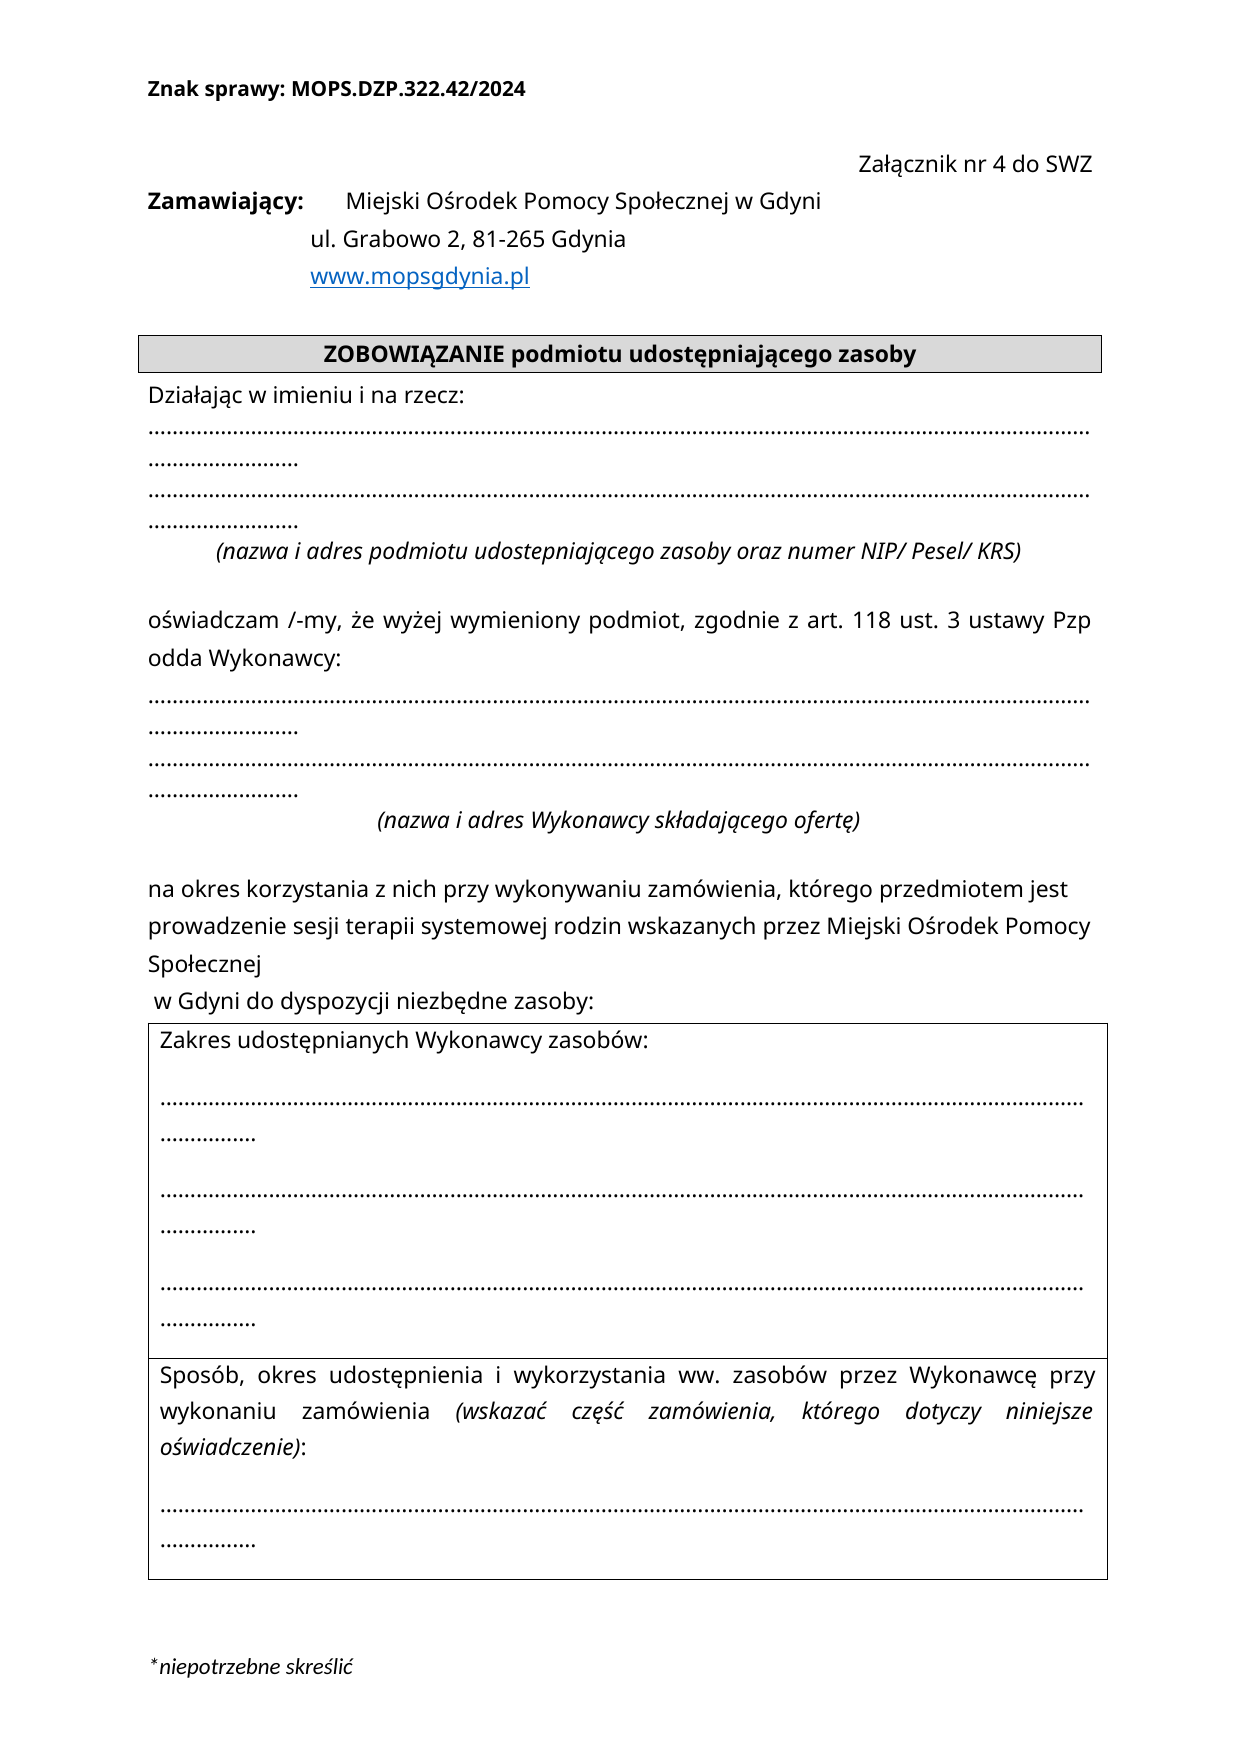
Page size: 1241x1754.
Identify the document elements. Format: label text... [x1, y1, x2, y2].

text ………………………………………………………………………………………………………………………………………………….…………… [148, 410, 1092, 473]
text Działając w imieniu i na rzecz: [148, 379, 1092, 410]
text (nazwa i adres Wykonawcy składającego ofertę) [148, 804, 1092, 835]
text Załącznik nr 4 do SWZ [148, 148, 1092, 179]
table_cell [149, 1359, 1107, 1579]
text ………………………………………………………………………………………………………………………………………………………………. [148, 473, 1092, 535]
text ul. Grabowo 2, 81-265 Gdynia [148, 223, 1092, 254]
text oświadczam /-my, że wyżej wymieniony podmiot, zgodnie z art. 118 ust. 3 ustawy Pzp odda Wykonawcy: [148, 604, 1092, 673]
table_header Zakres udostępnianych Wykonawcy zasobów: ……………………………………………………………………………………………………………………………………………………. ……………………………………………………………………………………………………………………………………………………. ……………………………………………………………………………………………………………………………………………………. [149, 1024, 1107, 1358]
text na okres korzystania z nich przy wykonywaniu zamówienia, którego przedmiotem jest prowadzenie sesji terapii systemowej rodzin wskazanych przez Miejski Ośrodek Pomocy Społecznej w Gdyni do dyspozycji niezbędne zasoby: [148, 873, 1092, 1016]
text ………………………………………………………………………………………………………………………………………………….…………… [148, 679, 1092, 741]
text Zamawiający: Miejski Ośrodek Pomocy Społecznej w Gdyni [148, 185, 1092, 216]
text www.mopsgdynia.pl [148, 260, 1092, 291]
text (nazwa i adres podmiotu udostepniającego zasoby oraz numer NIP/ Pesel/ KRS) [148, 535, 1092, 566]
subtitle ZOBOWIĄZANIE podmiotu udostępniającego zasoby [139, 336, 1101, 372]
text ………………………………………………………………………………………………………………………………………………………………. [148, 741, 1092, 804]
